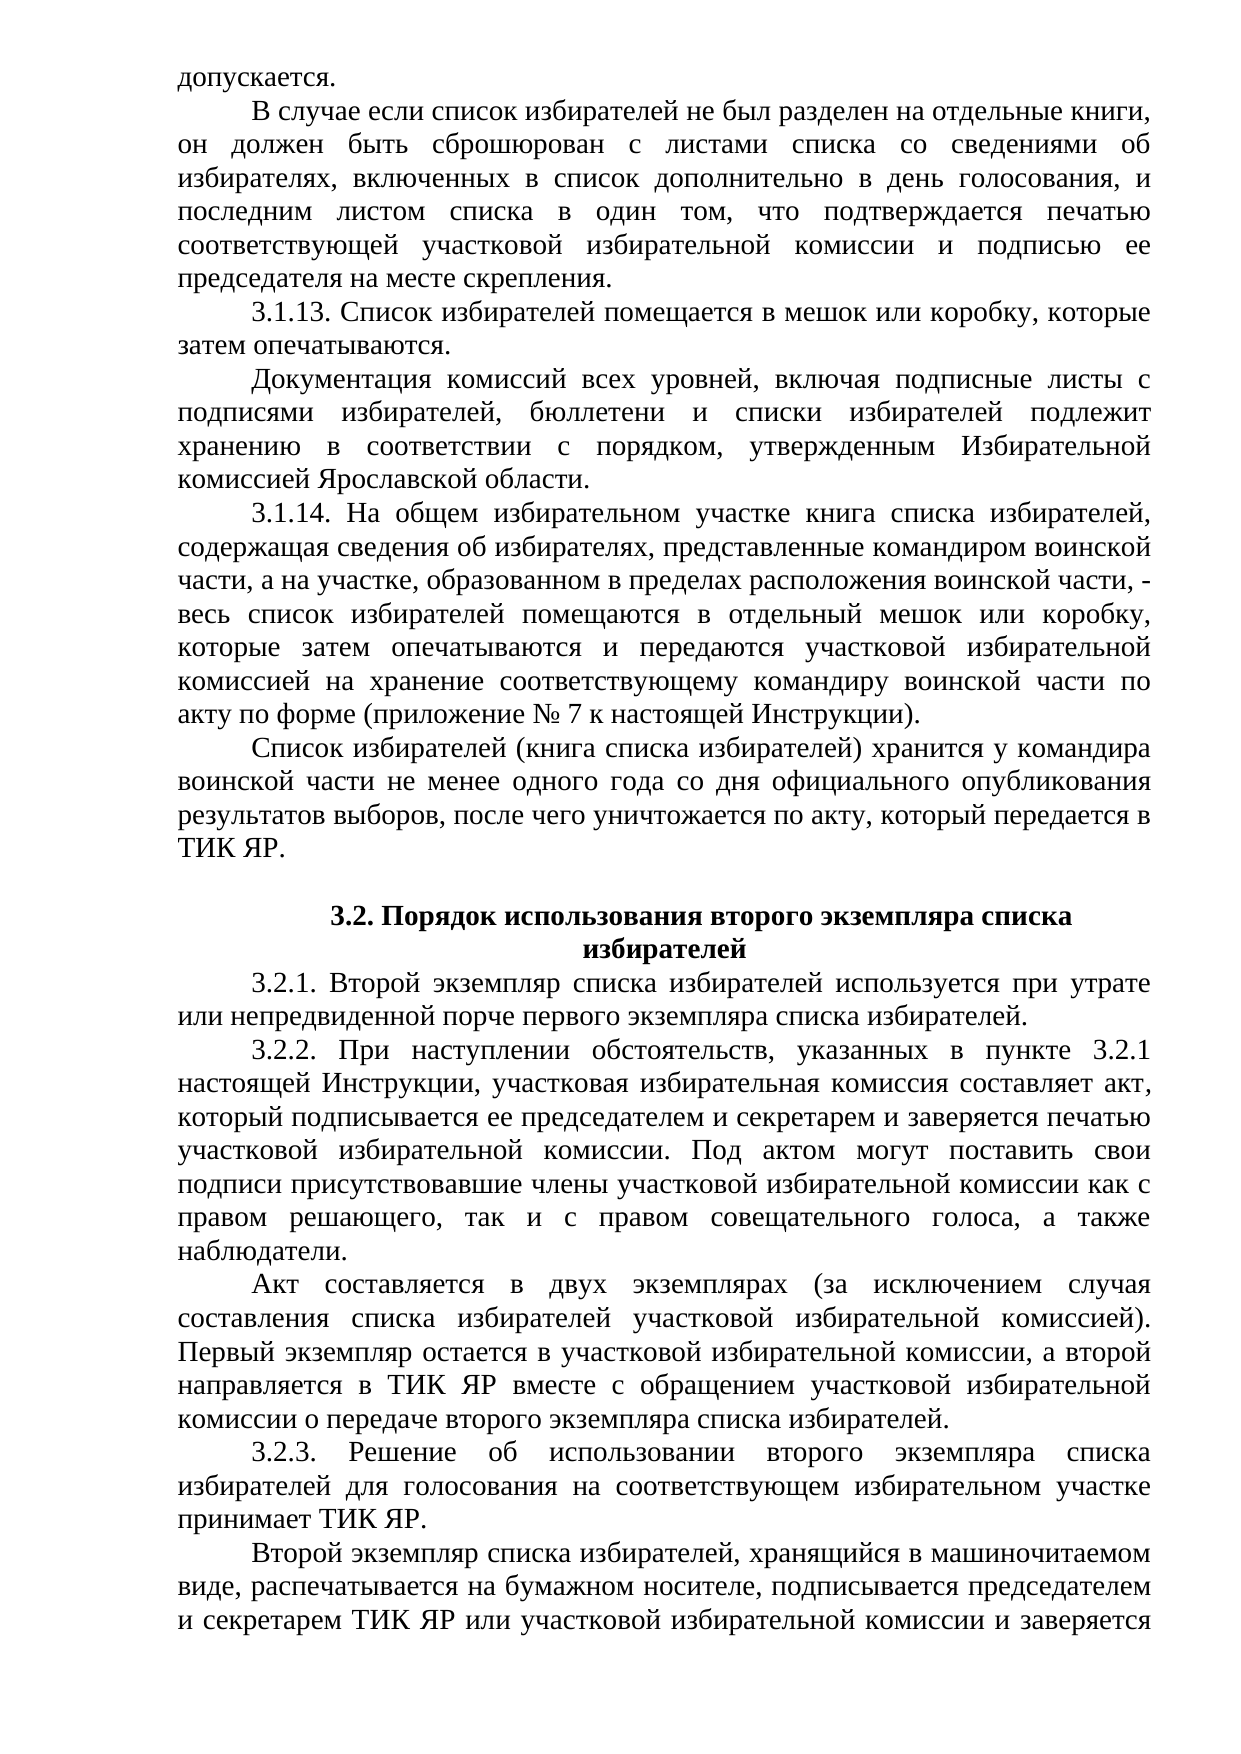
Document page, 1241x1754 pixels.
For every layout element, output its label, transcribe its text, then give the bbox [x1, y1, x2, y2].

text Список избирателей (книга списка избирателей) хранится у командира воинской части не менее одного года со дня официального опубликования результатов выборов, после чего уничтожается по акту, который передается в ТИК ЯР. [177, 730, 1152, 864]
text 3.2.2. При наступлении обстоятельств, указанных в пункте 3.2.1 настоящей Инструкции, участковая избирательная комиссия составляет акт, который подписывается ее председателем и секретарем и заверяется печатью участковой избирательной комиссии. Под актом могут поставить свои подписи присутствовавшие члены участковой избирательной комиссии как с правом решающего, так и с правом совещательного голоса, а также наблюдатели. [177, 1032, 1152, 1267]
text 3.1.14. На общем избирательном участке книга списка избирателей, содержащая сведения об избирателях, представленные командиром воинской части, а на участке, образованном в пределах расположения воинской части, - весь список избирателей помещаются в отдельный мешок или коробку, которые затем опечатываются и передаются участковой избирательной комиссией на хранение соответствующему командиру воинской части по акту по форме (приложение № 7 к настоящей Инструкции). [177, 495, 1152, 730]
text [177, 1535, 1152, 1636]
text 3.2. Порядок использования второго экземпляра списка избирателей [177, 898, 1152, 965]
text 3.2.1. Второй экземпляр списка избирателей используется при утрате или непредвиденной порче первого экземпляра списка избирателей. [177, 965, 1152, 1032]
text Документация комиссий всех уровней, включая подписные листы с подписями избирателей, бюллетени и списки избирателей подлежит хранению в соответствии с порядком, утвержденным Избирательной комиссией Ярославской области. [177, 361, 1152, 495]
text 3.1.13. Список избирателей помещается в мешок или коробку, которые затем опечатываются. [177, 294, 1152, 361]
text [177, 59, 1152, 93]
text 3.2.3. Решение об использовании второго экземпляра списка избирателей для голосования на соответствующем избирательном участке принимает ТИК ЯР. [177, 1434, 1152, 1535]
text В случае если список избирателей не был разделен на отдельные книги, он должен быть сброшюрован с листами списка со сведениями об избирателях, включенных в список дополнительно в день голосования, и последним листом списка в один том, что подтверждается печатью соответствующей участковой избирательной комиссии и подписью ее председателя на месте скрепления. [177, 93, 1152, 294]
text Акт составляется в двух экземплярах (за исключением случая составления списка избирателей участковой избирательной комиссией). Первый экземпляр остается в участковой избирательной комиссии, а второй направляется в ТИК ЯР вместе с обращением участковой избирательной комиссии о передаче второго экземпляра списка избирателей. [177, 1267, 1152, 1434]
